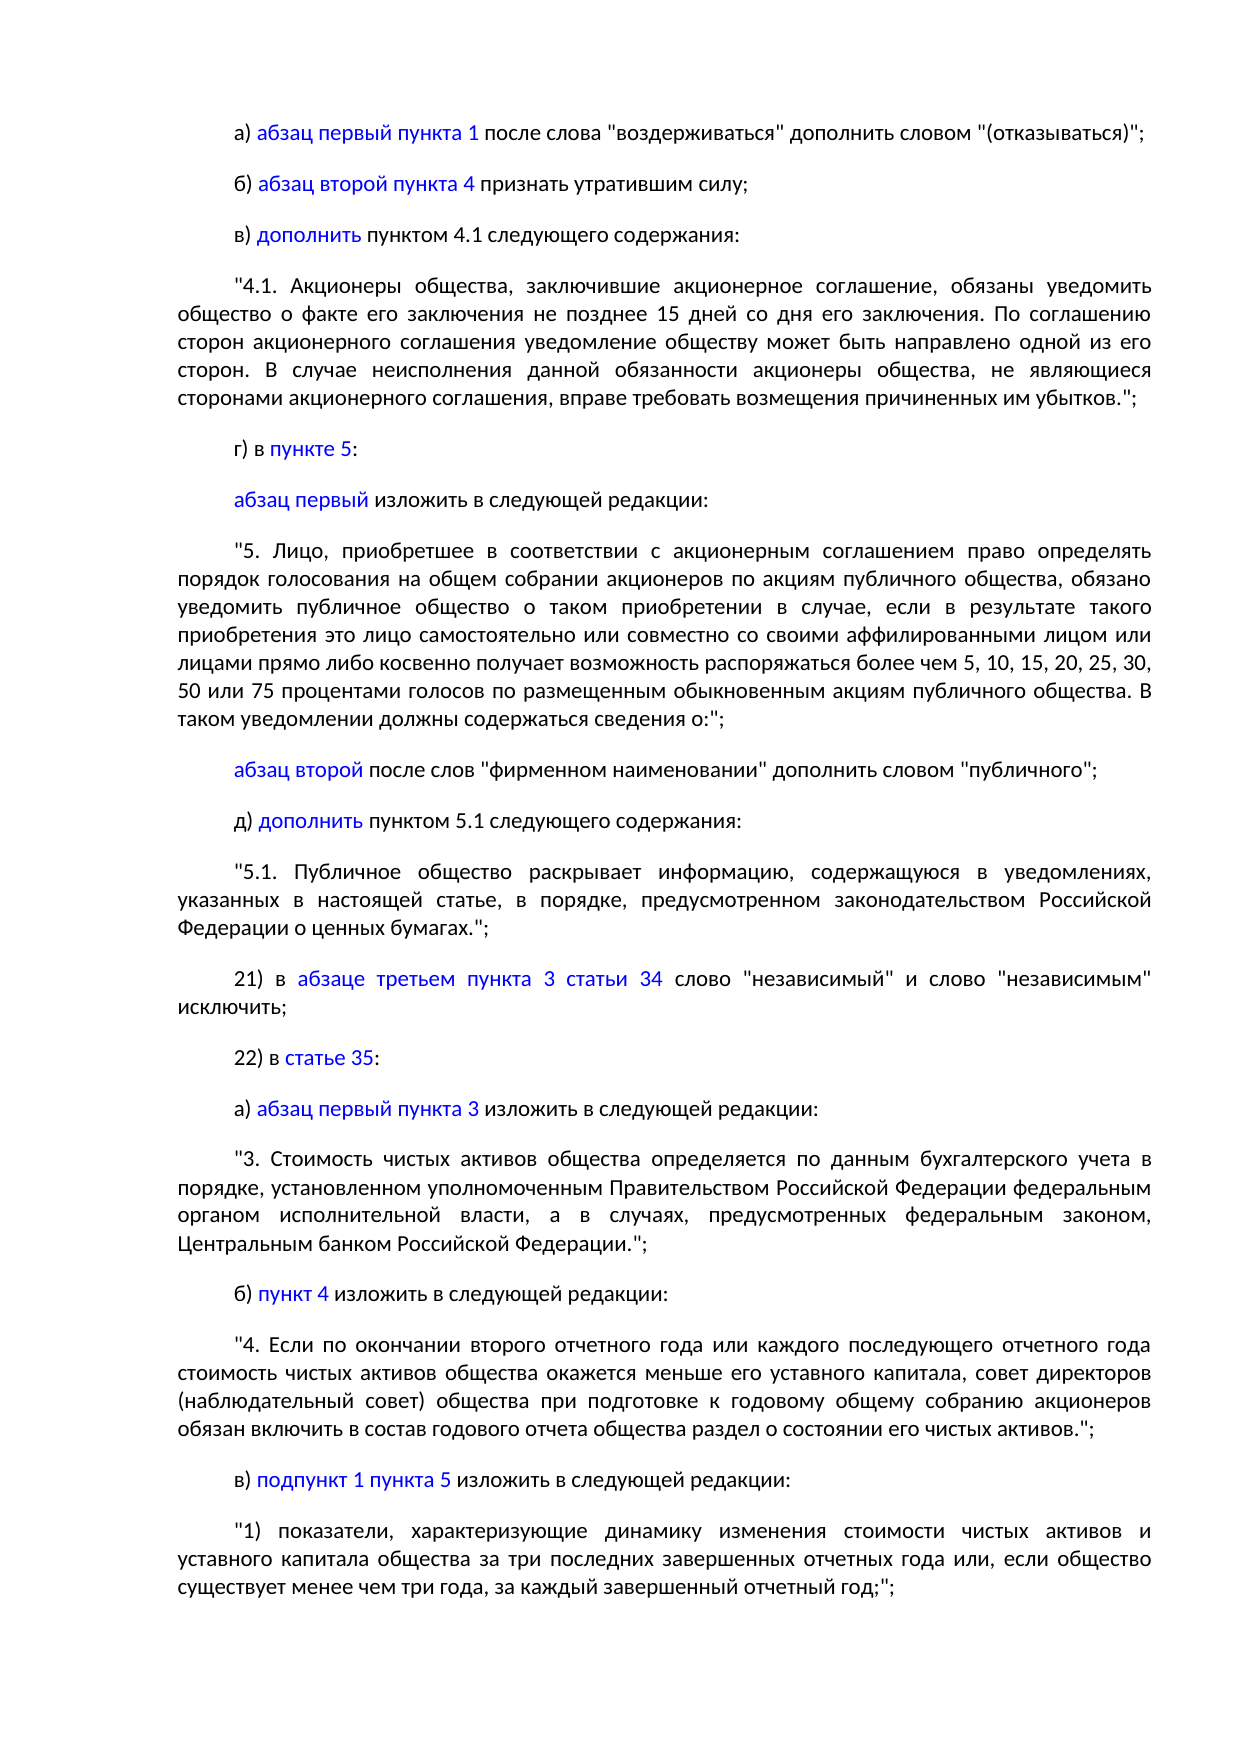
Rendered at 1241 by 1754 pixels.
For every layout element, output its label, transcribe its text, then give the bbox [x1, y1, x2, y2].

text б) абзац второй пункта 4 признать утратившим силу; [177, 169, 1152, 197]
text а) абзац первый пункта 3 изложить в следующей редакции: [177, 1094, 1152, 1122]
text в) дополнить пунктом 4.1 следующего содержания: [177, 220, 1152, 248]
text абзац первый изложить в следующей редакции: [177, 485, 1152, 513]
text "3. Стоимость чистых активов общества определяется по данным бухгалтерского учета в порядке, установленном уполномоченным Правительством Российской Федерации федеральным органом исполнительной власти, а в случаях, предусмотренных федеральным законом, Центральным банком Российской Федерации."; [177, 1144, 1152, 1257]
text б) пункт 4 изложить в следующей редакции: [177, 1279, 1152, 1308]
text "5. Лицо, приобретшее в соответствии с акционерным соглашением право определять порядок голосования на общем собрании акционеров по акциям публичного общества, обязано уведомить публичное общество о таком приобретении в случае, если в результате такого приобретения это лицо самостоятельно или совместно со своими аффилированными лицом или лицами прямо либо косвенно получает возможность распоряжаться более чем 5, 10, 15, 20, 25, 30, 50 или 75 процентами голосов по размещенным обыкновенным акциям публичного общества. В таком уведомлении должны содержаться сведения о:"; [177, 536, 1152, 732]
text г) в пункте 5: [177, 434, 1152, 462]
text 21) в абзаце третьем пункта 3 статьи 34 слово "независимый" и слово "независимым" исключить; [177, 964, 1152, 1020]
text "1) показатели, характеризующие динамику изменения стоимости чистых активов и уставного капитала общества за три последних завершенных отчетных года или, если общество существует менее чем три года, за каждый завершенный отчетный год;"; [177, 1516, 1152, 1601]
text абзац второй после слов "фирменном наименовании" дополнить словом "публичного"; [177, 755, 1152, 783]
text д) дополнить пунктом 5.1 следующего содержания: [177, 806, 1152, 834]
text 22) в статье 35: [177, 1043, 1152, 1071]
text "4.1. Акционеры общества, заключившие акционерное соглашение, обязаны уведомить общество о факте его заключения не позднее 15 дней со дня его заключения. По соглашению сторон акционерного соглашения уведомление обществу может быть направлено одной из его сторон. В случае неисполнения данной обязанности акционеры общества, не являющиеся сторонами акционерного соглашения, вправе требовать возмещения причиненных им убытков."; [177, 271, 1152, 411]
text в) подпункт 1 пункта 5 изложить в следующей редакции: [177, 1466, 1152, 1493]
text "5.1. Публичное общество раскрывает информацию, содержащуюся в уведомлениях, указанных в настоящей статье, в порядке, предусмотренном законодательством Российской Федерации о ценных бумагах."; [177, 857, 1152, 941]
text а) абзац первый пункта 1 после слова "воздерживаться" дополнить словом "(отказываться)"; [177, 118, 1152, 146]
text "4. Если по окончании второго отчетного года или каждого последующего отчетного года стоимость чистых активов общества окажется меньше его уставного капитала, совет директоров (наблюдательный совет) общества при подготовке к годовому общему собранию акционеров обязан включить в состав годового отчета общества раздел о состоянии его чистых активов."; [177, 1331, 1152, 1443]
